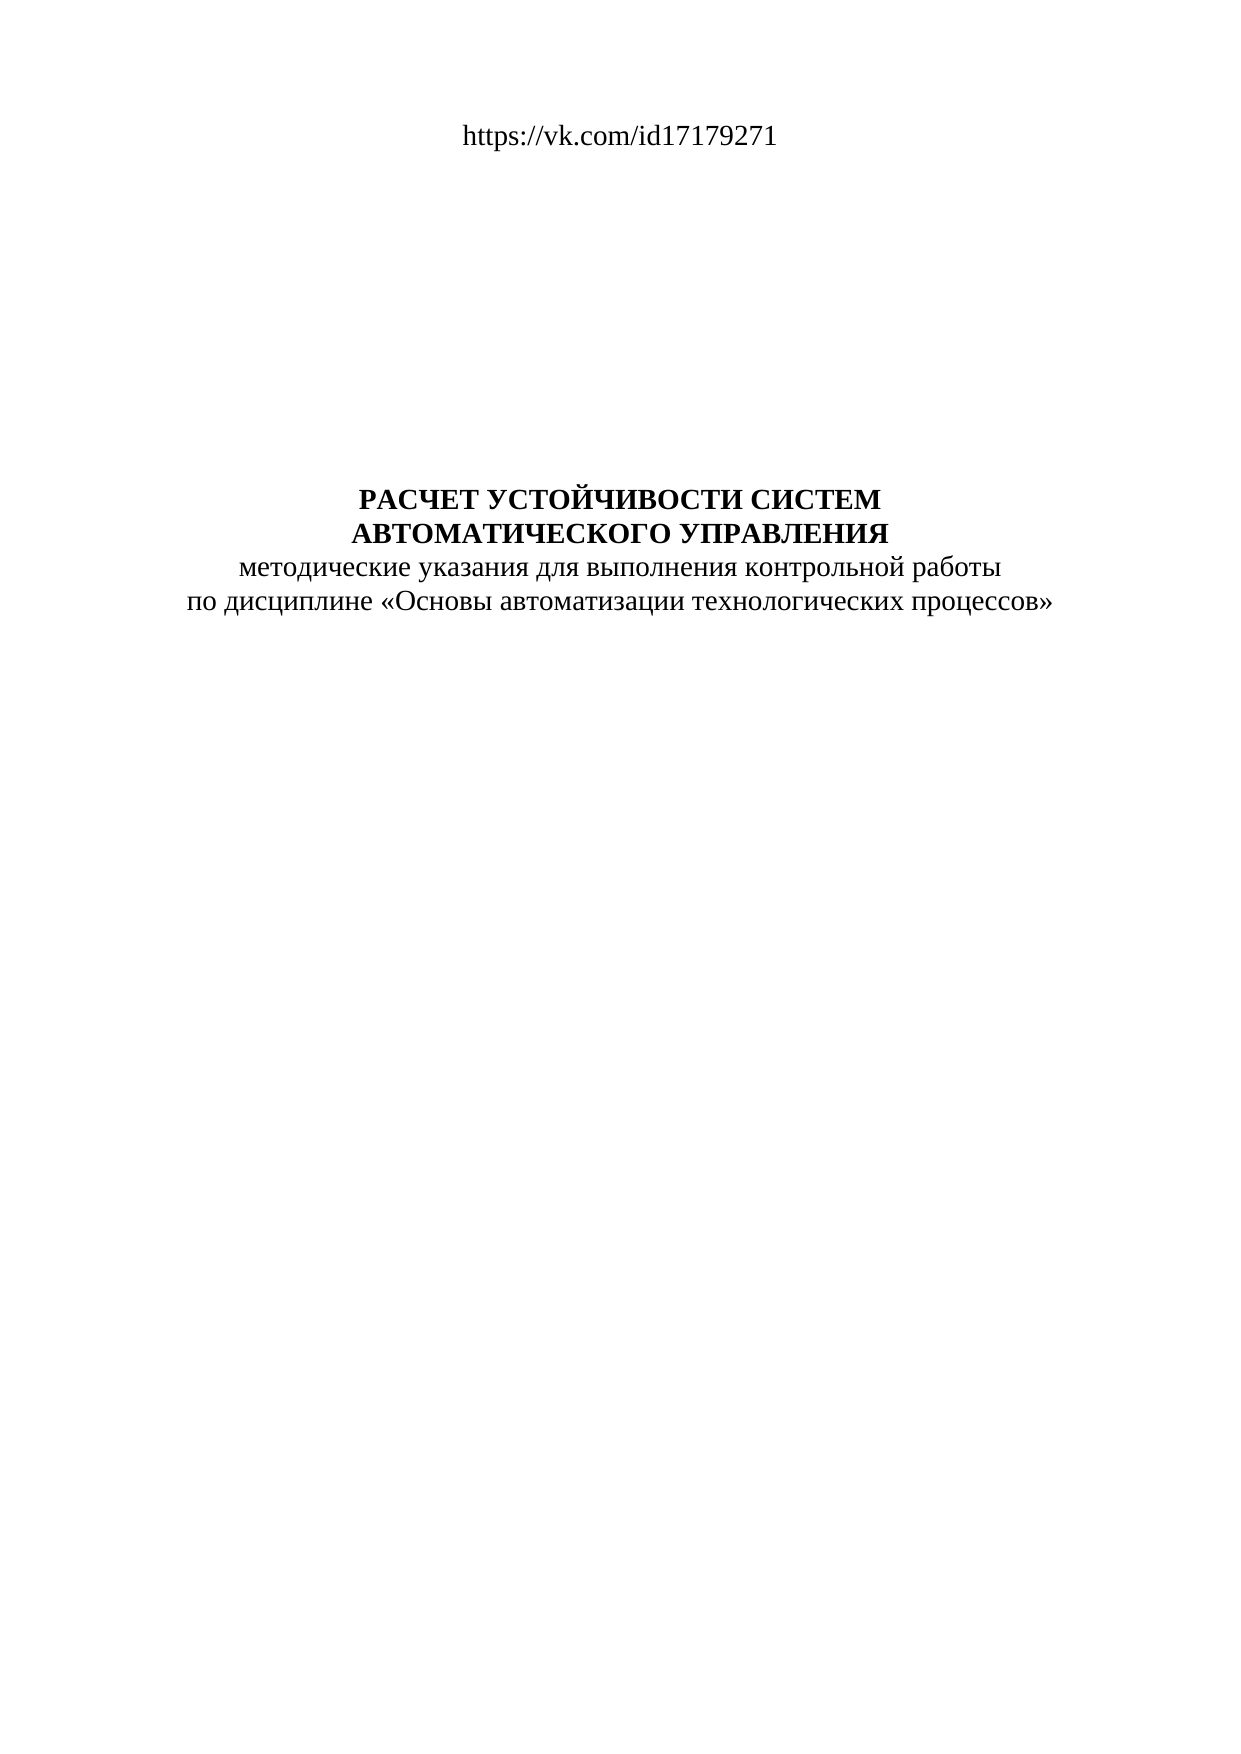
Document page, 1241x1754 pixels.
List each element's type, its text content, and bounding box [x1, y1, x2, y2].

text по дисциплине «Основы автоматизации технологических процессов» [148, 583, 1092, 616]
text https://vk.com/id17179271 [148, 118, 1092, 152]
text АВТОМАТИЧЕСКОГО УПРАВЛЕНИЯ [148, 516, 1092, 549]
text методические указания для выполнения контрольной работы [148, 549, 1092, 583]
text РАСЧЕТ УСТОЙЧИВОСТИ СИСТЕМ [148, 482, 1092, 516]
